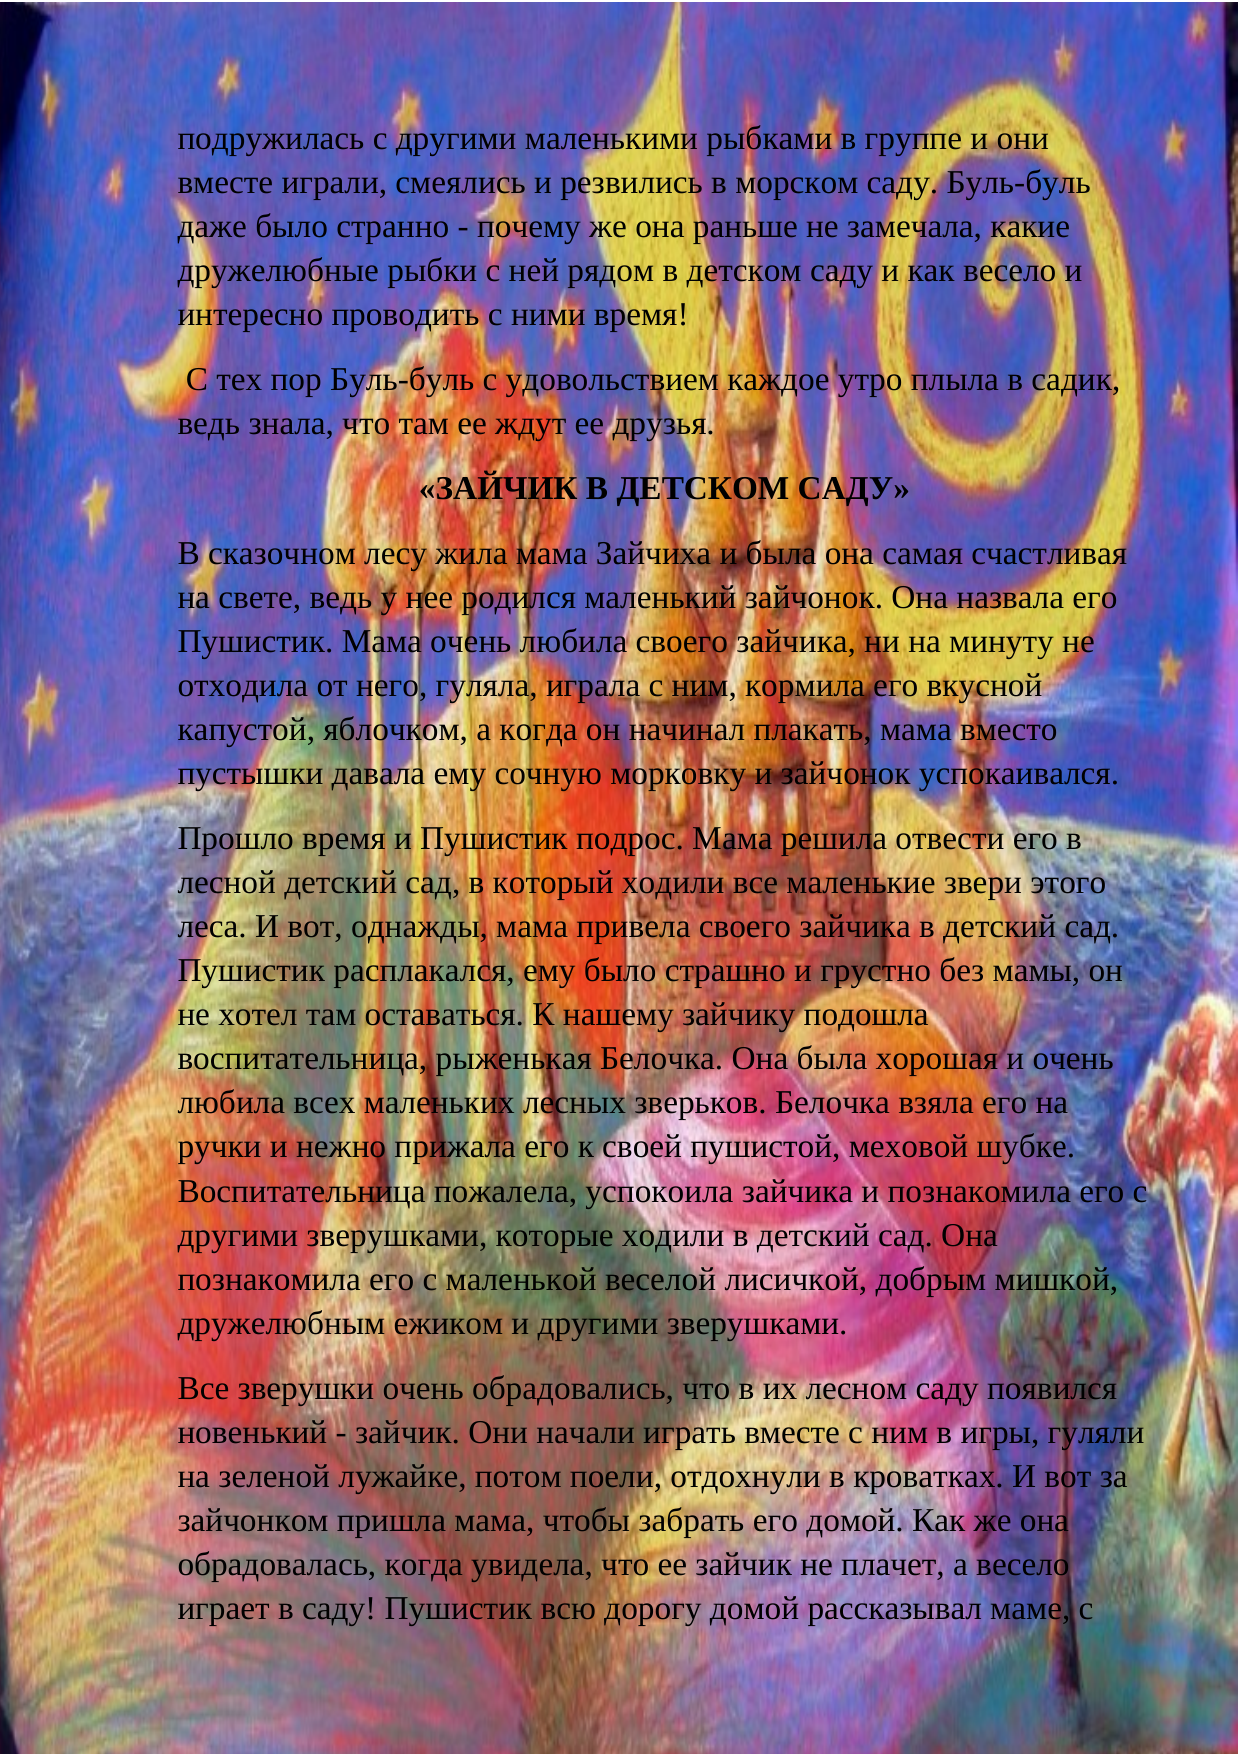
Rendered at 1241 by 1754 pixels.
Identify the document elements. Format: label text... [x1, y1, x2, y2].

text С тех пор Буль-буль с удовольствием каждое утро плыла в садик, ведь знала, что там ее ждут ее друзья. [177, 359, 1152, 442]
text В сказочном лесу жила мама Зайчиха и была она самая счастливая на свете, ведь у нее родился маленький зайчонок. Она назвала его Пушистик. Мама очень любила своего зайчика, ни на минуту не отходила от него, гуляла, играла с ним, кормила его вкусной капустой, яблочком, а когда он начинал плакать, мама вместо пустышки давала ему сочную морковку и зайчонок успокаивался. [177, 533, 1152, 792]
picture [0, 2, 1238, 1754]
text «ЗАЙЧИК В ДЕТСКОМ САДУ» [177, 468, 1152, 507]
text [177, 118, 1152, 333]
text Прошло время и Пушистик подрос. Мама решила отвести его в лесной детский сад, в который ходили все маленькие звери этого леса. И вот, однажды, мама привела своего зайчика в детский сад. Пушистик расплакался, ему было страшно и грустно без мамы, он не хотел там оставаться. К нашему зайчику подошла воспитательница, рыженькая Белочка. Она была хорошая и очень любила всех маленьких лесных зверьков. Белочка взяла его на ручки и нежно прижала его к своей пушистой, меховой шубке. Воспитательница пожалела, успокоила зайчика и познакомила его с другими зверушками, которые ходили в детский сад. Она познакомила его с маленькой веселой лисичкой, добрым мишкой, дружелюбным ежиком и другими зверушками. [177, 818, 1152, 1341]
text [177, 1368, 1152, 1627]
